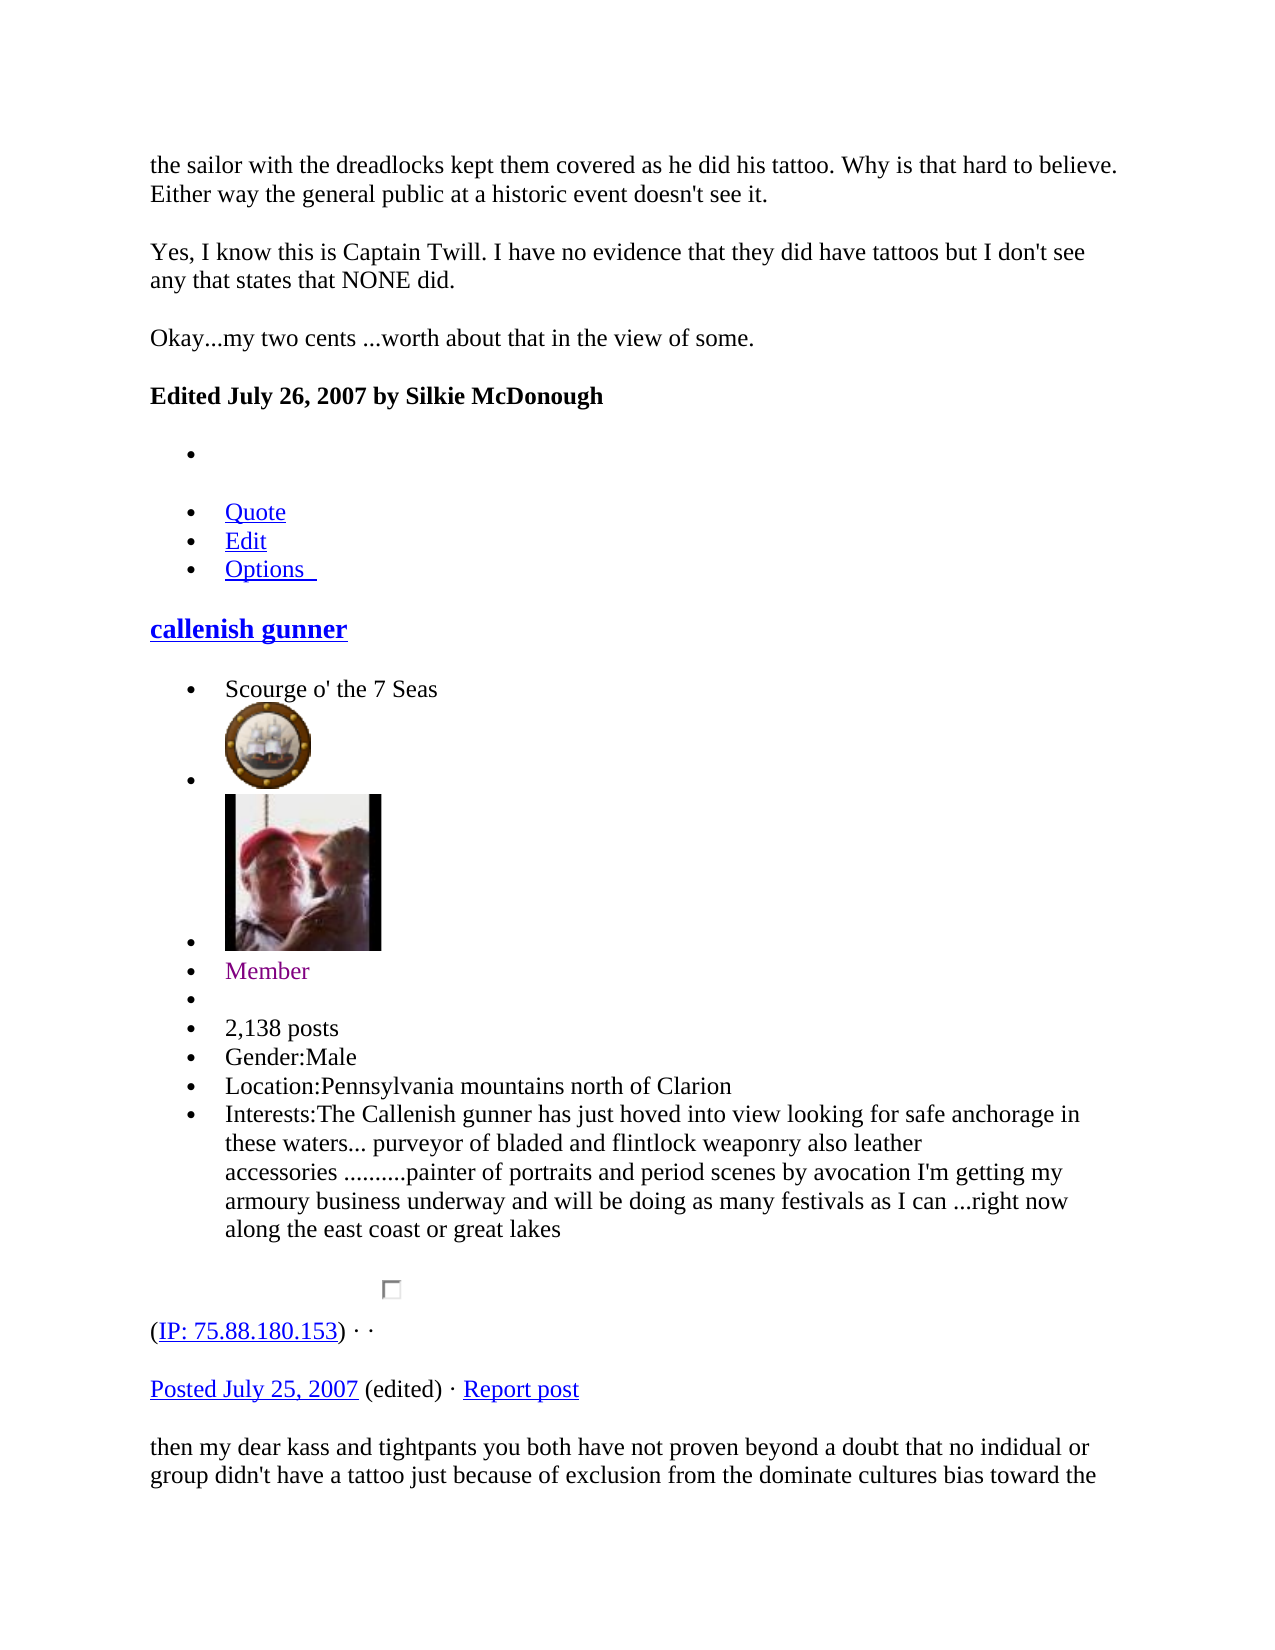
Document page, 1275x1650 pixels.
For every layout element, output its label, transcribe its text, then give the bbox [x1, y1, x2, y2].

text Okay...my two cents ...worth about that in the view of some. [150, 323, 1125, 352]
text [150, 150, 1125, 207]
list Options [187, 554, 1125, 583]
text Posted July 25, 2007 (edited) · Report post [150, 1374, 1125, 1403]
text (IP: 75.88.180.153) · · [150, 1272, 1125, 1345]
list Edit [187, 526, 1125, 554]
list Interests:The Callenish gunner has just hoved into view looking for safe anchorage in these waters... purveyor of bladed and flintlock weaponry also leather accessories ..........painter of portraits and period scenes by avocation I'm getting my armoury business underway and will be doing as many festivals as I can ...right now along the east coast or great lakes [187, 1099, 1125, 1243]
list Quote [187, 497, 1125, 526]
picture [225, 702, 311, 789]
text Edited July 26, 2007 by Silkie McDonough [150, 381, 1125, 410]
text Yes, I know this is Captain Twill. I have no evidence that they did have tattoos but I don't see any that states that NONE did. [150, 237, 1125, 294]
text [150, 1432, 1125, 1489]
list Member [187, 956, 1125, 984]
list Location:Pennsylvania mountains north of Clarion [187, 1071, 1125, 1099]
list 2,138 posts [187, 1013, 1125, 1042]
list Scourge o' the 7 Seas [187, 674, 1125, 703]
list Gender:Male [187, 1042, 1125, 1071]
text callenish gunner [150, 612, 1125, 645]
picture [225, 794, 382, 951]
